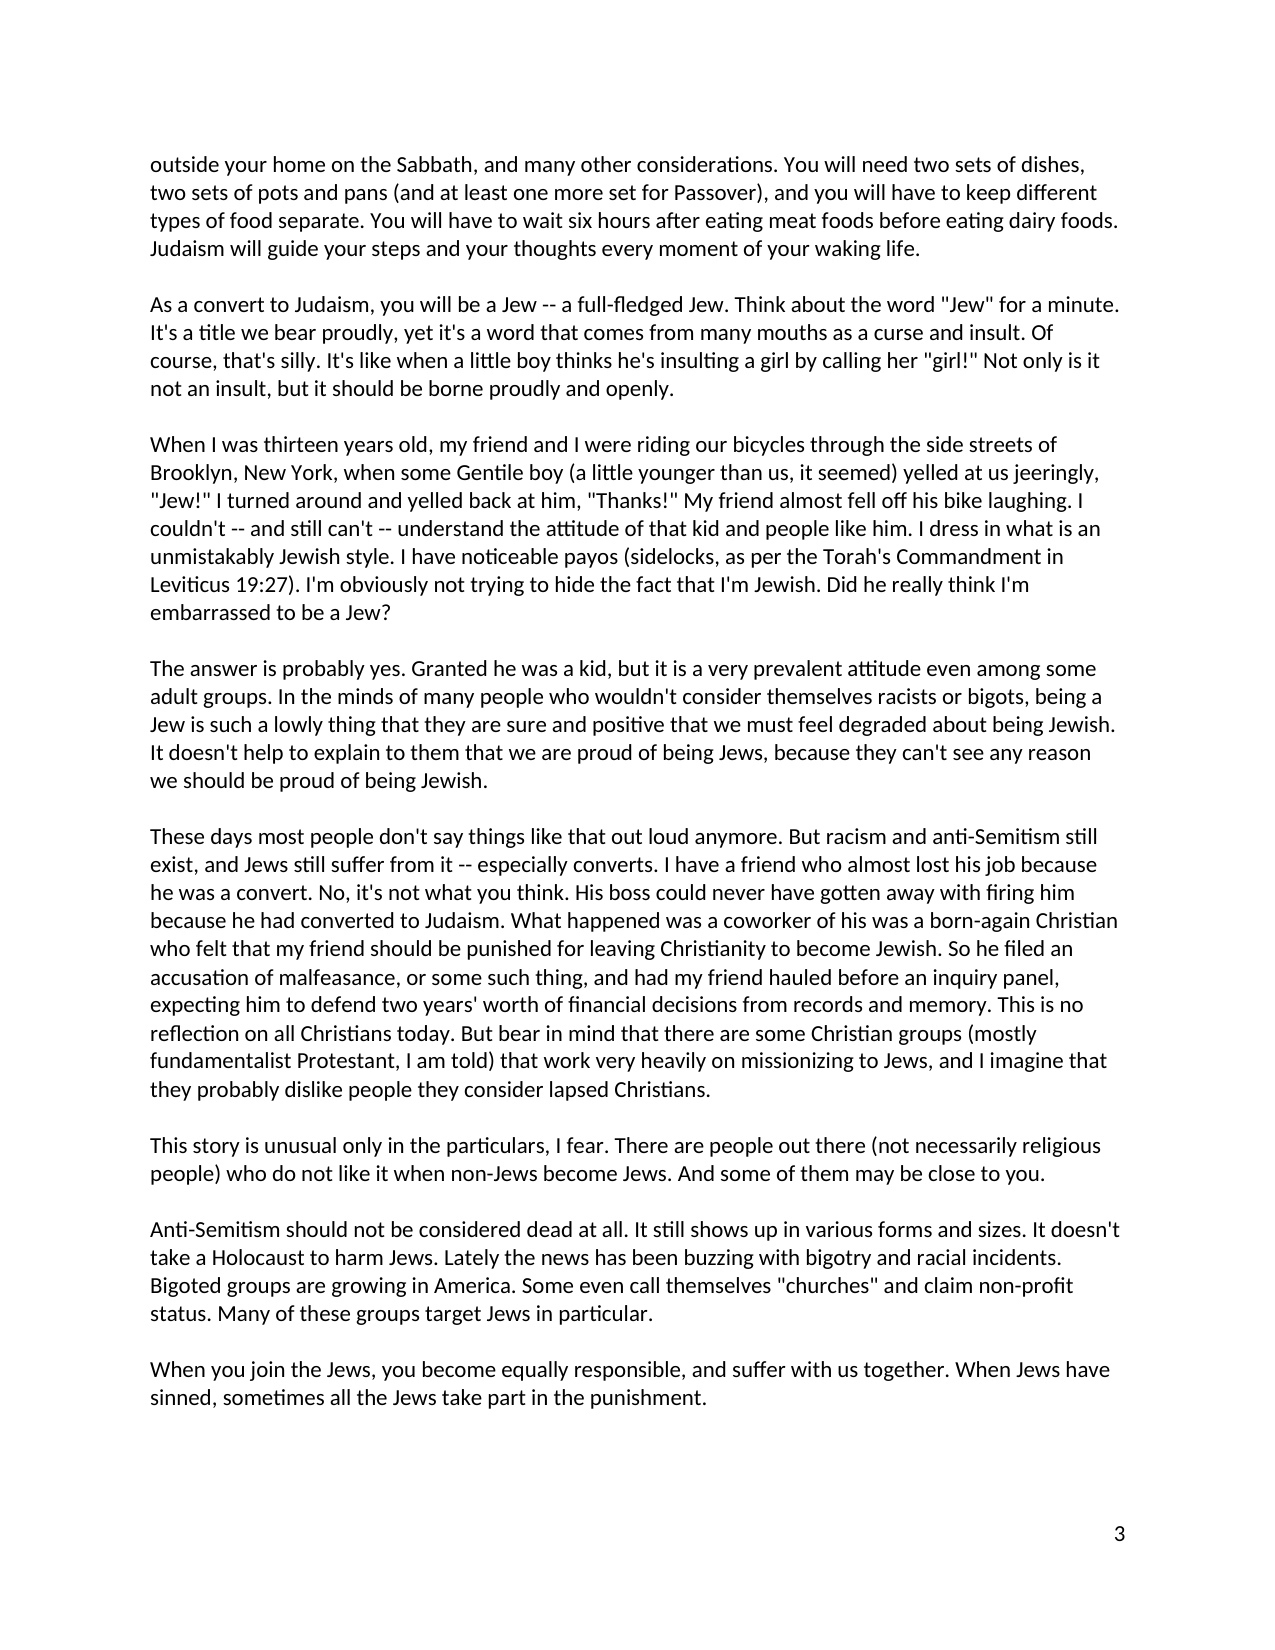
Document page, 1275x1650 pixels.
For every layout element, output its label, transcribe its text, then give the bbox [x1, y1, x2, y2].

text When you join the Jews, you become equally responsible, and suffer with us together. When Jews have sinned, sometimes all the Jews take part in the punishment. [150, 1355, 1125, 1411]
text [150, 150, 1125, 262]
text The answer is probably yes. Granted he was a kid, but it is a very prevalent attitude even among some adult groups. In the minds of many people who wouldn't consider themselves racists or bigots, being a Jew is such a lowly thing that they are sure and positive that we must feel degraded about being Jewish. It doesn't help to explain to them that we are proud of being Jews, because they can't see any reason we should be proud of being Jewish. [150, 654, 1125, 794]
text These days most people don't say things like that out loud anymore. But racism and anti-Semitism still exist, and Jews still suffer from it -- especially converts. I have a friend who almost lost his job because he was a convert. No, it's not what you think. His boss could never have gotten away with firing him because he had converted to Judaism. What happened was a coworker of his was a born-again Christian who felt that my friend should be punished for leaving Christianity to become Jewish. So he filed an accusation of malfeasance, or some such thing, and had my friend hauled before an inquiry panel, expecting him to defend two years' worth of financial decisions from records and memory. This is no reflection on all Christians today. But bear in mind that there are some Christian groups (mostly fundamentalist Protestant, I am told) that work very heavily on missionizing to Jews, and I imagine that they probably dislike people they consider lapsed Christians. [150, 822, 1125, 1103]
text When I was thirteen years old, my friend and I were riding our bicycles through the side streets of Brooklyn, New York, when some Gentile boy (a little younger than us, it seemed) yelled at us jeeringly, "Jew!" I turned around and yelled back at him, "Thanks!" My friend almost fell off his bike laughing. I couldn't -- and still can't -- understand the attitude of that kid and people like him. I dress in what is an unmistakably Jewish style. I have noticeable payos (sidelocks, as per the Torah's Commandment in Leviticus 19:27). I'm obviously not trying to hide the fact that I'm Jewish. Did he really think I'm embarrassed to be a Jew? [150, 430, 1125, 626]
text Anti-Semitism should not be considered dead at all. It still shows up in various forms and sizes. It doesn't take a Holocaust to harm Jews. Lately the news has been buzzing with bigotry and racial incidents. Bigoted groups are growing in America. Some even call themselves "churches" and claim non-profit status. Many of these groups target Jews in particular. [150, 1215, 1125, 1327]
text This story is unusual only in the particulars, I fear. There are people out there (not necessarily religious people) who do not like it when non-Jews become Jews. And some of them may be close to you. [150, 1131, 1125, 1187]
text As a convert to Judaism, you will be a Jew -- a full-fledged Jew. Think about the word "Jew" for a minute. It's a title we bear proudly, yet it's a word that comes from many mouths as a curse and insult. Of course, that's silly. It's like when a little boy thinks he's insulting a girl by calling her "girl!" Not only is it not an insult, but it should be borne proudly and openly. [150, 290, 1125, 402]
